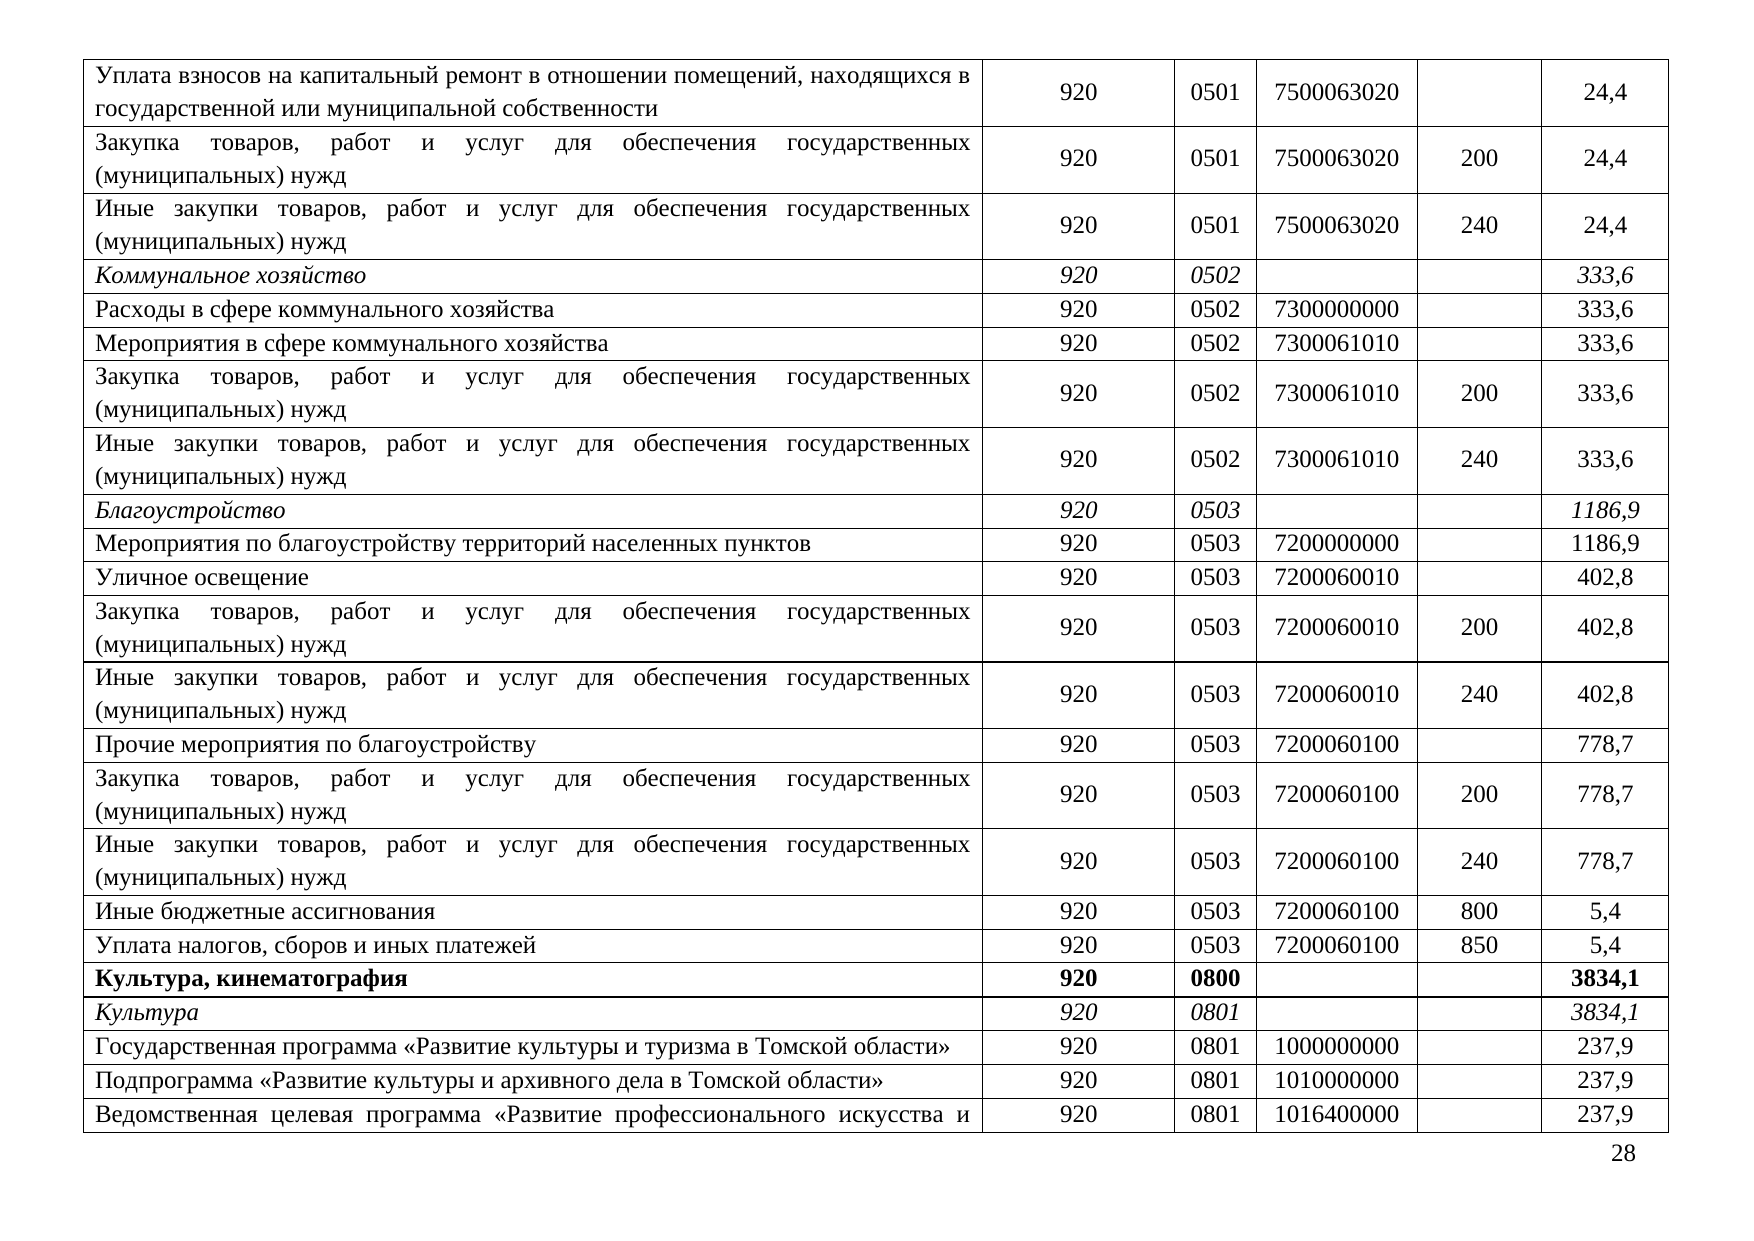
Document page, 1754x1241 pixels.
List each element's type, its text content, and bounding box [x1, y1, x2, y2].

table_cell 333,6 [1542, 428, 1668, 494]
table_cell 7200060100 [1257, 896, 1417, 929]
table_cell 0503 [1175, 529, 1256, 561]
table_cell 333,6 [1542, 260, 1668, 293]
table_cell 402,8 [1542, 596, 1668, 661]
table_cell [1418, 1099, 1541, 1132]
table_cell 7200060010 [1257, 562, 1417, 595]
table_cell [1257, 495, 1417, 527]
table_cell 778,7 [1542, 829, 1668, 895]
table_cell 1186,9 [1542, 495, 1668, 527]
table_cell Коммунальное хозяйство [84, 260, 982, 293]
table_cell 920 [983, 596, 1174, 661]
table_cell 920 [983, 529, 1174, 561]
table_cell 7300061010 [1257, 428, 1417, 494]
table_cell 0501 [1175, 127, 1256, 192]
table_cell Закупка товаров, работ и услуг для обеспечения государственных (муниципальных) нужд [84, 361, 982, 427]
table_cell 24,4 [1542, 194, 1668, 259]
table_cell Благоустройство [84, 495, 982, 527]
table_cell 920 [983, 361, 1174, 427]
table_cell 920 [983, 127, 1174, 192]
table_cell 7500063020 [1257, 194, 1417, 259]
table_cell 7200060100 [1257, 930, 1417, 962]
table_cell 920 [983, 1065, 1174, 1098]
table_cell 3834,1 [1542, 998, 1668, 1030]
table_cell 240 [1418, 428, 1541, 494]
table_cell 240 [1418, 663, 1541, 728]
table_cell 200 [1418, 127, 1541, 192]
table_cell 920 [983, 495, 1174, 527]
table_cell 5,4 [1542, 930, 1668, 962]
table_cell Уличное освещение [84, 562, 982, 595]
table_cell 920 [983, 763, 1174, 828]
table_cell 0503 [1175, 729, 1256, 762]
table_cell 920 [983, 562, 1174, 595]
table_cell 0502 [1175, 260, 1256, 293]
table_cell 920 [983, 1099, 1174, 1132]
table_cell 7200060010 [1257, 596, 1417, 661]
table_cell Уплата налогов, сборов и иных платежей [84, 930, 982, 962]
table_cell Иные закупки товаров, работ и услуг для обеспечения государственных (муниципальных) нужд [84, 663, 982, 728]
table_cell 200 [1418, 763, 1541, 828]
table_cell 920 [983, 1031, 1174, 1064]
table_cell 920 [983, 60, 1174, 126]
table_cell Расходы в сфере коммунального хозяйства [84, 294, 982, 327]
table_cell [1418, 1031, 1541, 1064]
table_cell [1418, 260, 1541, 293]
table_cell 920 [983, 663, 1174, 728]
table_cell Иные закупки товаров, работ и услуг для обеспечения государственных (муниципальных) нужд [84, 428, 982, 494]
table_cell 7200060100 [1257, 829, 1417, 895]
table_cell [1418, 562, 1541, 595]
table_cell [1418, 729, 1541, 762]
table_cell 5,4 [1542, 896, 1668, 929]
table_cell 0502 [1175, 294, 1256, 327]
table_cell 920 [983, 294, 1174, 327]
table_cell 920 [983, 328, 1174, 360]
table_cell [1418, 1065, 1541, 1098]
table_cell 920 [983, 829, 1174, 895]
table_cell Иные закупки товаров, работ и услуг для обеспечения государственных (муниципальных) нужд [84, 194, 982, 259]
table_cell [1257, 963, 1417, 996]
table_cell 1010000000 [1257, 1065, 1417, 1098]
table_cell 0501 [1175, 194, 1256, 259]
table_cell 7500063020 [1257, 127, 1417, 192]
table_cell 24,4 [1542, 127, 1668, 192]
table_cell 240 [1418, 829, 1541, 895]
table_cell Подпрограмма «Развитие культуры и архивного дела в Томской области» [84, 1065, 982, 1098]
table_cell 7500063020 [1257, 60, 1417, 126]
table_cell [1257, 998, 1417, 1030]
table_cell 0503 [1175, 596, 1256, 661]
table_cell 778,7 [1542, 729, 1668, 762]
table_cell 0801 [1175, 1099, 1256, 1132]
table_cell Культура, кинематография [84, 963, 982, 996]
table_cell 1000000000 [1257, 1031, 1417, 1064]
table_cell [1418, 963, 1541, 996]
table_cell [1418, 328, 1541, 360]
table_cell 0502 [1175, 428, 1256, 494]
table_cell 7200060100 [1257, 763, 1417, 828]
table_cell 7200060010 [1257, 663, 1417, 728]
table_cell 0503 [1175, 663, 1256, 728]
table_cell Мероприятия в сфере коммунального хозяйства [84, 328, 982, 360]
table_cell 0502 [1175, 328, 1256, 360]
table_cell 0503 [1175, 495, 1256, 527]
table_cell 237,9 [1542, 1099, 1668, 1132]
table_cell 850 [1418, 930, 1541, 962]
table_cell 7300000000 [1257, 294, 1417, 327]
table_cell 778,7 [1542, 763, 1668, 828]
table_cell 200 [1418, 596, 1541, 661]
table_cell Иные закупки товаров, работ и услуг для обеспечения государственных (муниципальных) нужд [84, 829, 982, 895]
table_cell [84, 127, 982, 192]
table_cell [1418, 495, 1541, 527]
table_cell [1418, 294, 1541, 327]
table_cell 333,6 [1542, 328, 1668, 360]
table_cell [84, 1099, 982, 1132]
table_cell 920 [983, 194, 1174, 259]
table_cell 920 [983, 260, 1174, 293]
table_cell 0800 [1175, 963, 1256, 996]
table_cell 7200060100 [1257, 729, 1417, 762]
table_cell 402,8 [1542, 562, 1668, 595]
table_cell 920 [983, 930, 1174, 962]
table_cell 3834,1 [1542, 963, 1668, 996]
table_cell 402,8 [1542, 663, 1668, 728]
table_cell 0502 [1175, 361, 1256, 427]
table_cell Иные бюджетные ассигнования [84, 896, 982, 929]
table_cell 1186,9 [1542, 529, 1668, 561]
table_cell Мероприятия по благоустройству территорий населенных пунктов [84, 529, 982, 561]
table_cell 920 [983, 998, 1174, 1030]
table_cell 920 [983, 428, 1174, 494]
table_cell Закупка товаров, работ и услуг для обеспечения государственных (муниципальных) нужд [84, 596, 982, 661]
table_cell 333,6 [1542, 294, 1668, 327]
table_cell 7300061010 [1257, 328, 1417, 360]
table_cell Культура [84, 998, 982, 1030]
table_cell 0503 [1175, 896, 1256, 929]
table_cell 0503 [1175, 562, 1256, 595]
table_cell 0503 [1175, 763, 1256, 828]
table_cell 24,4 [1542, 60, 1668, 126]
table_cell 800 [1418, 896, 1541, 929]
table_cell Государственная программа «Развитие культуры и туризма в Томской области» [84, 1031, 982, 1064]
table_cell 0503 [1175, 930, 1256, 962]
table_cell Уплата взносов на капитальный ремонт в отношении помещений, находящихся в государственной или муниципальной собственности [84, 60, 982, 126]
table_cell [1418, 60, 1541, 126]
table_cell 333,6 [1542, 361, 1668, 427]
table_cell 0801 [1175, 998, 1256, 1030]
table_cell 7200000000 [1257, 529, 1417, 561]
table_cell 237,9 [1542, 1065, 1668, 1098]
table_cell 240 [1418, 194, 1541, 259]
table_cell 920 [983, 963, 1174, 996]
table_cell Прочие мероприятия по благоустройству [84, 729, 982, 762]
table_cell [1257, 260, 1417, 293]
table_cell 0503 [1175, 829, 1256, 895]
table_cell 0501 [1175, 60, 1256, 126]
table_cell 7300061010 [1257, 361, 1417, 427]
table_cell 920 [983, 896, 1174, 929]
table_cell Закупка товаров, работ и услуг для обеспечения государственных (муниципальных) нужд [84, 763, 982, 828]
table_cell 0801 [1175, 1031, 1256, 1064]
table_cell 237,9 [1542, 1031, 1668, 1064]
table_cell [1418, 529, 1541, 561]
table_cell 0801 [1175, 1065, 1256, 1098]
table_cell 200 [1418, 361, 1541, 427]
table_cell [1418, 998, 1541, 1030]
table_cell 1016400000 [1257, 1099, 1417, 1132]
table_cell 920 [983, 729, 1174, 762]
